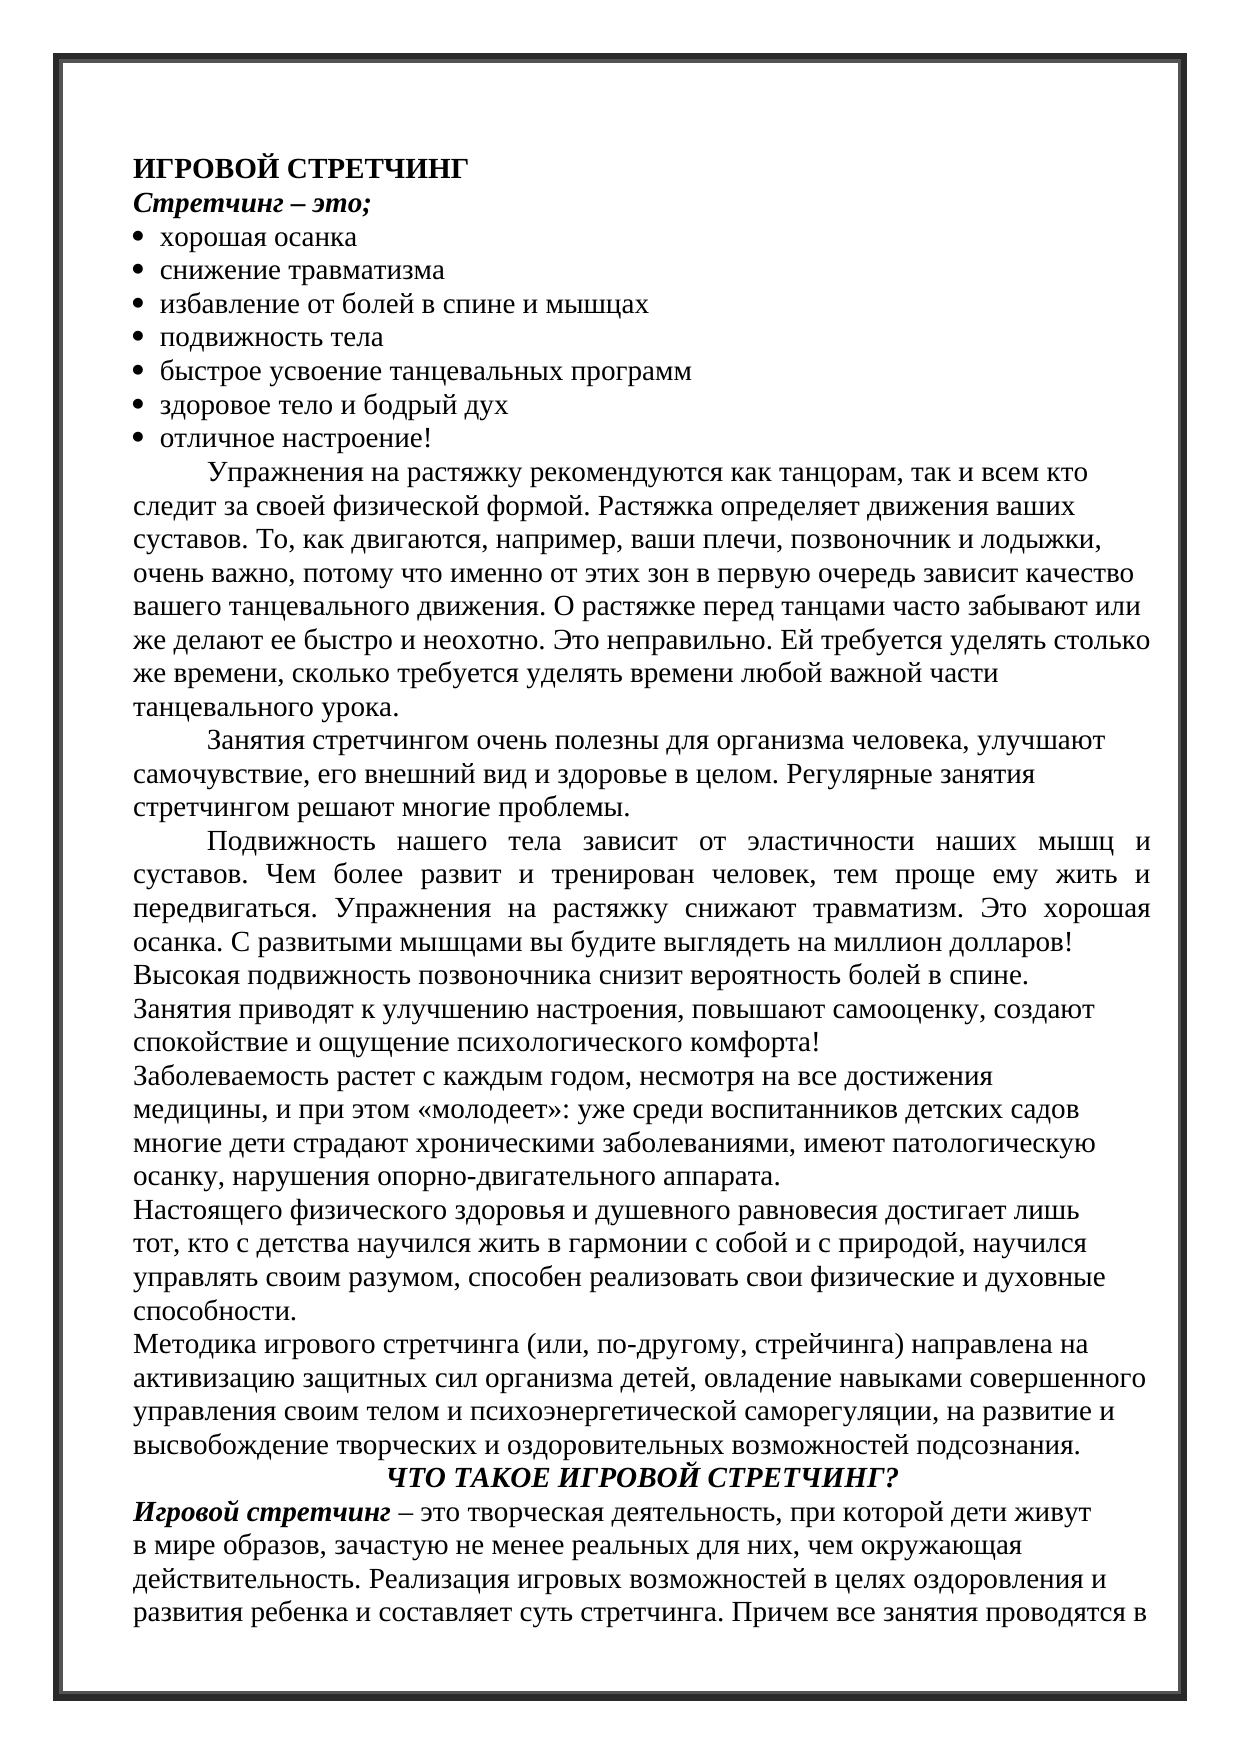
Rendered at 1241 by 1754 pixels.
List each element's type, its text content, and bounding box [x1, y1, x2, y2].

text Высокая подвижность позвоночника снизит вероятность болей в спине. [133, 957, 1152, 991]
text подвижность тела [133, 319, 1152, 353]
text быстрое усвоение танцевальных программ [133, 353, 1152, 387]
text Заболеваемость растет с каждым годом, несмотря на все достижения [133, 1058, 1152, 1091]
text развития ребенка и составляет суть стретчинга. Причем все занятия проводятся в [133, 1594, 1152, 1628]
text Стретчинг – это; [133, 185, 1152, 219]
text многие дети страдают хроническими заболеваниями, имеют патологическую [133, 1125, 1152, 1158]
text стретчингом решают многие проблемы. [133, 789, 1152, 823]
text избавление от болей в спине и мышцах [133, 286, 1152, 319]
text самочувствие, его внешний вид и здоровье в целом. Регулярные занятия [133, 756, 1152, 789]
text способности. [133, 1293, 1152, 1326]
text же времени, сколько требуется уделять времени любой важной части [133, 655, 1152, 689]
text вашего танцевального движения. О растяжке перед танцами часто забывают или [133, 588, 1152, 622]
text осанку, нарушения опорно-двигательного аппарата. [133, 1158, 1152, 1192]
text следит за своей физической формой. Растяжка определяет движения ваших [133, 488, 1152, 521]
text управления своим телом и психоэнергетической саморегуляции, на развитие и [133, 1393, 1152, 1427]
text в мире образов, зачастую не менее реальных для них, чем окружающая [133, 1527, 1152, 1561]
text Подвижность нашего тела зависит от эластичности наших мышц и суставов. Чем более развит и тренирован человек, тем проще ему жить и передвигаться. Упражнения на растяжку снижают травматизм. Это хорошая осанка. С развитыми мышцами вы будите выглядеть на миллион долларов! [133, 823, 1152, 957]
text Упражнения на растяжку рекомендуются как танцорам, так и всем кто [103, 454, 1152, 488]
text танцевального урока. [133, 689, 1152, 722]
text Занятия приводят к улучшению настроения, повышают самооценку, создают [133, 991, 1152, 1024]
text Занятия стретчингом очень полезны для организма человека, улучшают [133, 722, 1152, 756]
text тот, кто с детства научился жить в гармонии с собой и с природой, научился [133, 1226, 1152, 1259]
text же делают ее быстро и неохотно. Это неправильно. Ей требуется уделять столько [133, 622, 1152, 655]
text очень важно, потому что именно от этих зон в первую очередь зависит качество [133, 555, 1152, 588]
text спокойствие и ощущение психологического комфорта! [133, 1024, 1152, 1058]
text ИГРОВОЙ СТРЕТЧИНГ [133, 152, 1152, 185]
text снижение травматизма [133, 252, 1152, 286]
text Методика игрового стретчинга (или, по-другому, стрейчинга) направлена на [133, 1326, 1152, 1360]
text активизацию защитных сил организма детей, овладение навыками совершенного [133, 1360, 1152, 1393]
text высвобождение творческих и оздоровительных возможностей подсознания. [133, 1427, 1152, 1460]
text действительность. Реализация игровых возможностей в целях оздоровления и [133, 1561, 1152, 1594]
text медицины, и при этом «молодеет»: уже среди воспитанников детских садов [133, 1091, 1152, 1125]
text управлять своим разумом, способен реализовать свои физические и духовные [133, 1259, 1152, 1293]
text здоровое тело и бодрый дух [133, 387, 1152, 421]
text Игровой стретчинг – это творческая деятельность, при которой дети живут [133, 1494, 1152, 1527]
text суставов. То, как двигаются, например, ваши плечи, позвоночник и лодыжки, [133, 521, 1152, 555]
text хорошая осанка [133, 219, 1152, 252]
text отличное настроение! [133, 421, 1152, 454]
text Настоящего физического здоровья и душевного равновесия достигает лишь [133, 1192, 1152, 1226]
text ЧТО ТАКОЕ ИГРОВОЙ СТРЕТЧИНГ? [133, 1460, 1152, 1494]
